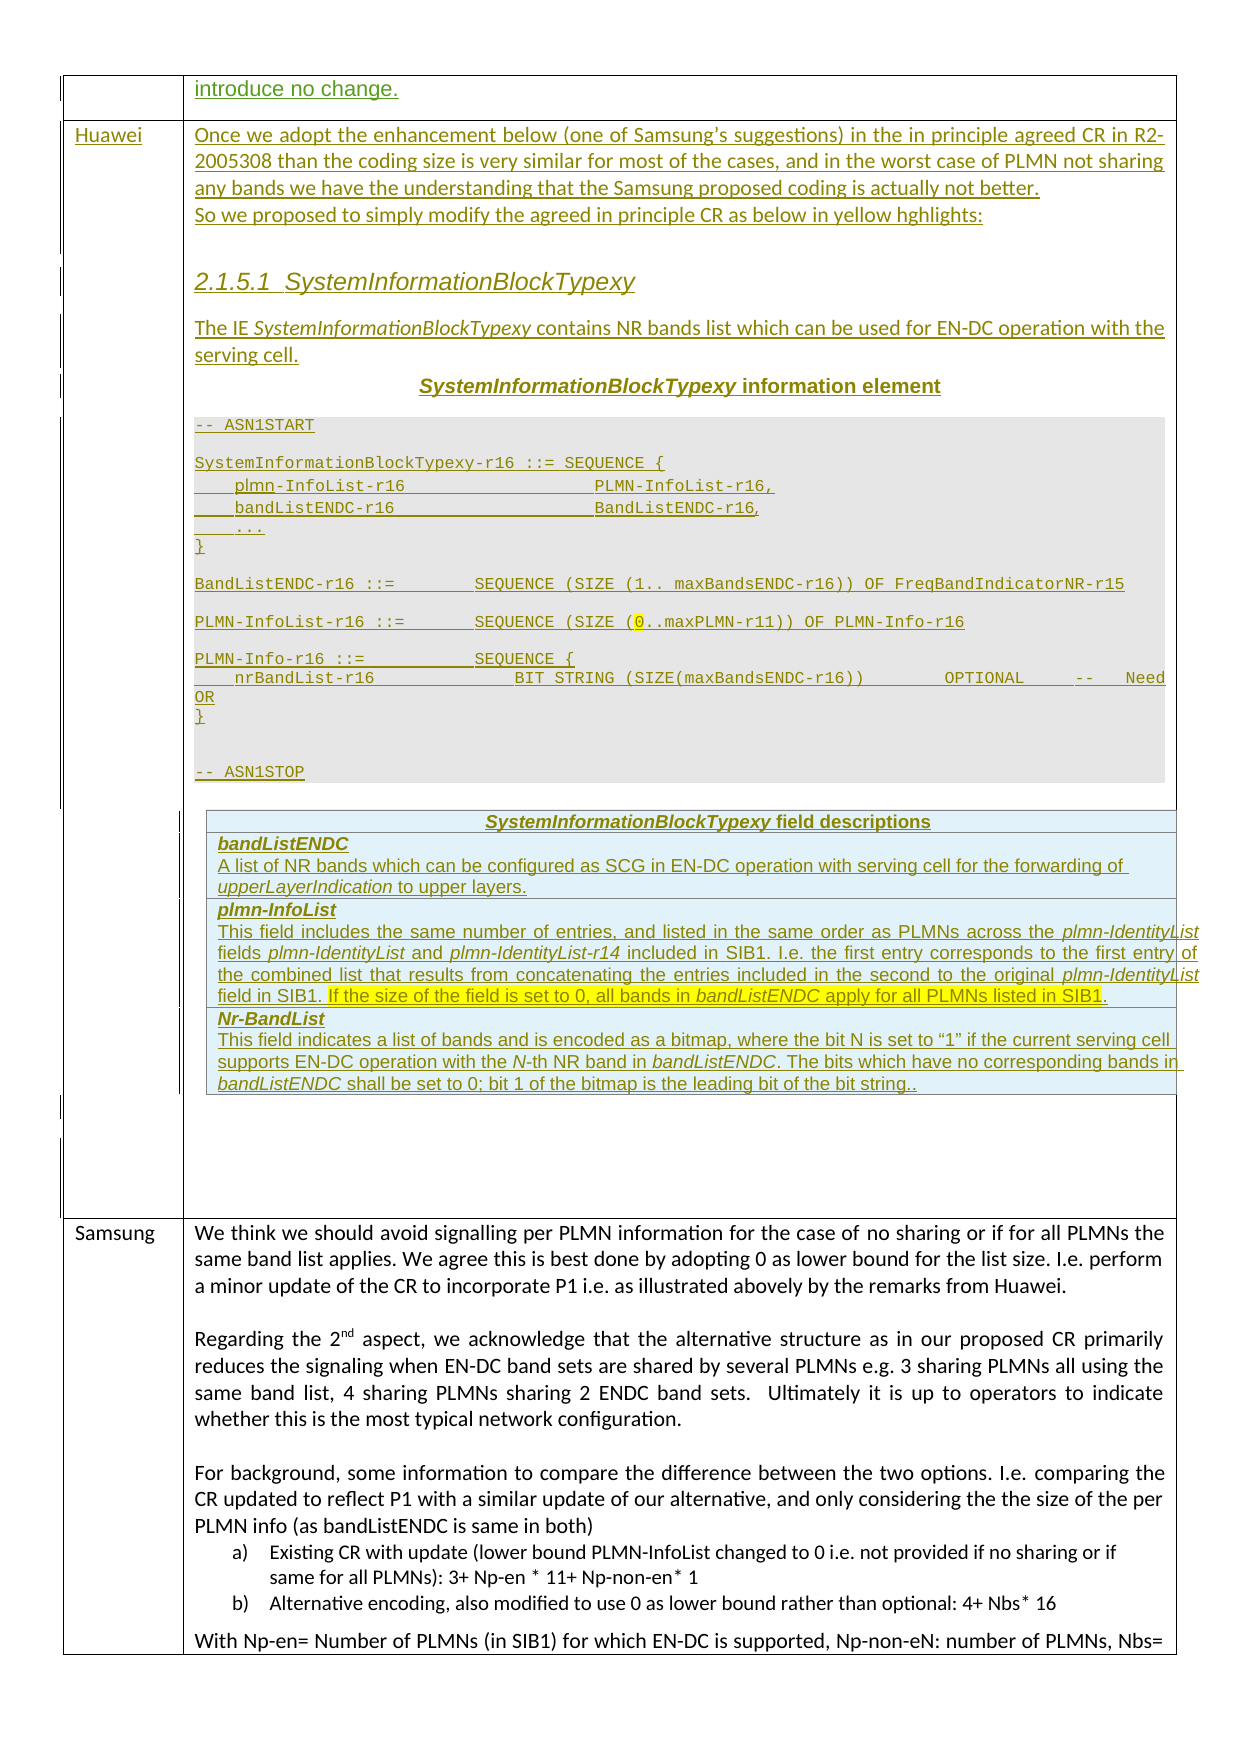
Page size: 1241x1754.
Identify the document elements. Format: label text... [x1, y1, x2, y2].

table_cell [184, 121, 1176, 1218]
table_cell Samsung [64, 1219, 183, 1654]
table_cell [64, 121, 183, 1218]
table_cell [64, 76, 183, 120]
table_cell [184, 76, 1176, 120]
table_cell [184, 1219, 1176, 1654]
